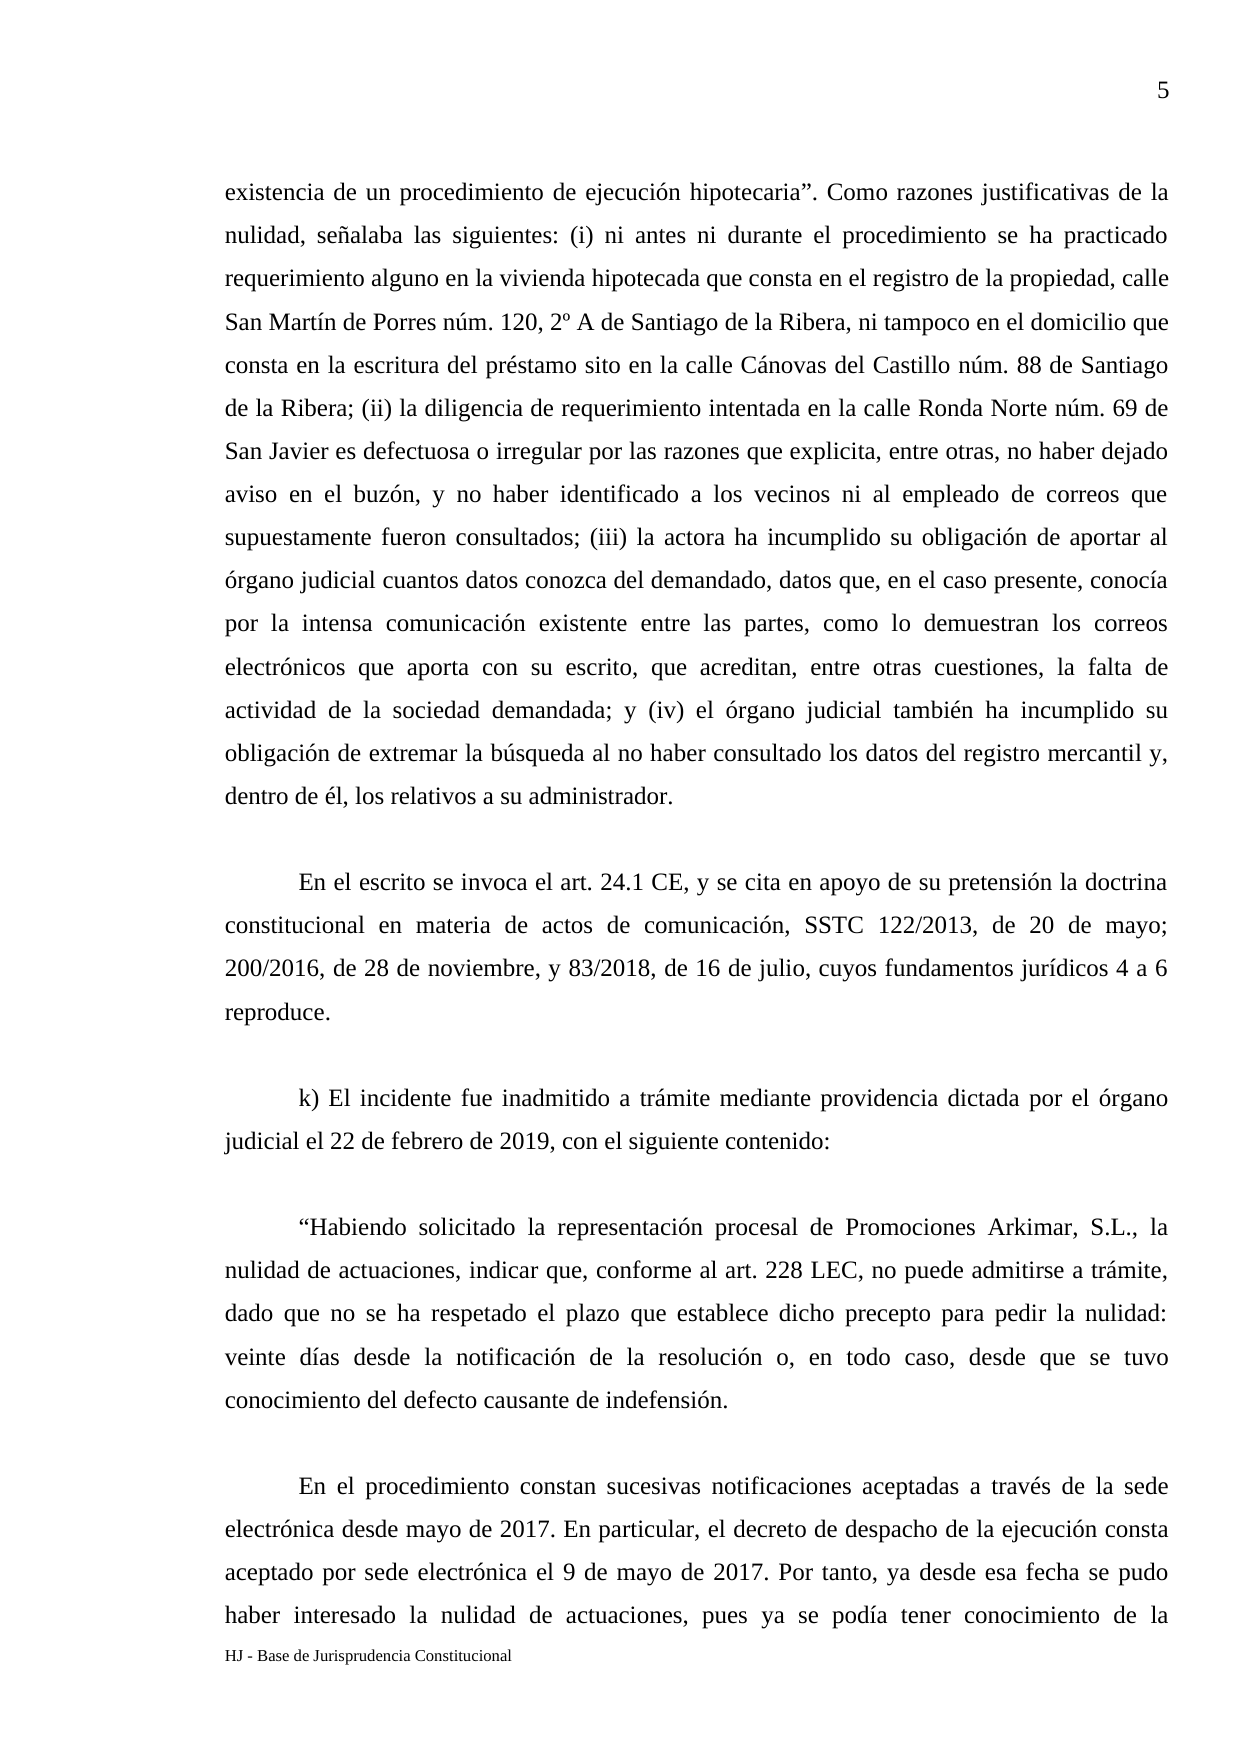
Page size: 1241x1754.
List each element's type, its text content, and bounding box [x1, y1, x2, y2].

text En el escrito se invoca el art. 24.1 CE, y se cita en apoyo de su pretensión la doctrina constitucional en materia de actos de comunicación, SSTC 122/2013, de 20 de mayo; 200/2016, de 28 de noviembre, y 83/2018, de 16 de julio, cuyos fundamentos jurídicos 4 a 6 reproduce. [224, 867, 1169, 1025]
text k) El incidente fue inadmitido a trámite mediante providencia dictada por el órgano judicial el 22 de febrero de 2019, con el siguiente contenido: [224, 1083, 1169, 1155]
text “Habiendo solicitado la representación procesal de Promociones Arkimar, S.L., la nulidad de actuaciones, indicar que, conforme al art. 228 LEC, no puede admitirse a trámite, dado que no se ha respetado el plazo que establece dicho precepto para pedir la nulidad: veinte días desde la notificación de la resolución o, en todo caso, desde que se tuvo conocimiento del defecto causante de indefensión. [224, 1212, 1169, 1413]
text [224, 1471, 1169, 1629]
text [224, 177, 1169, 810]
